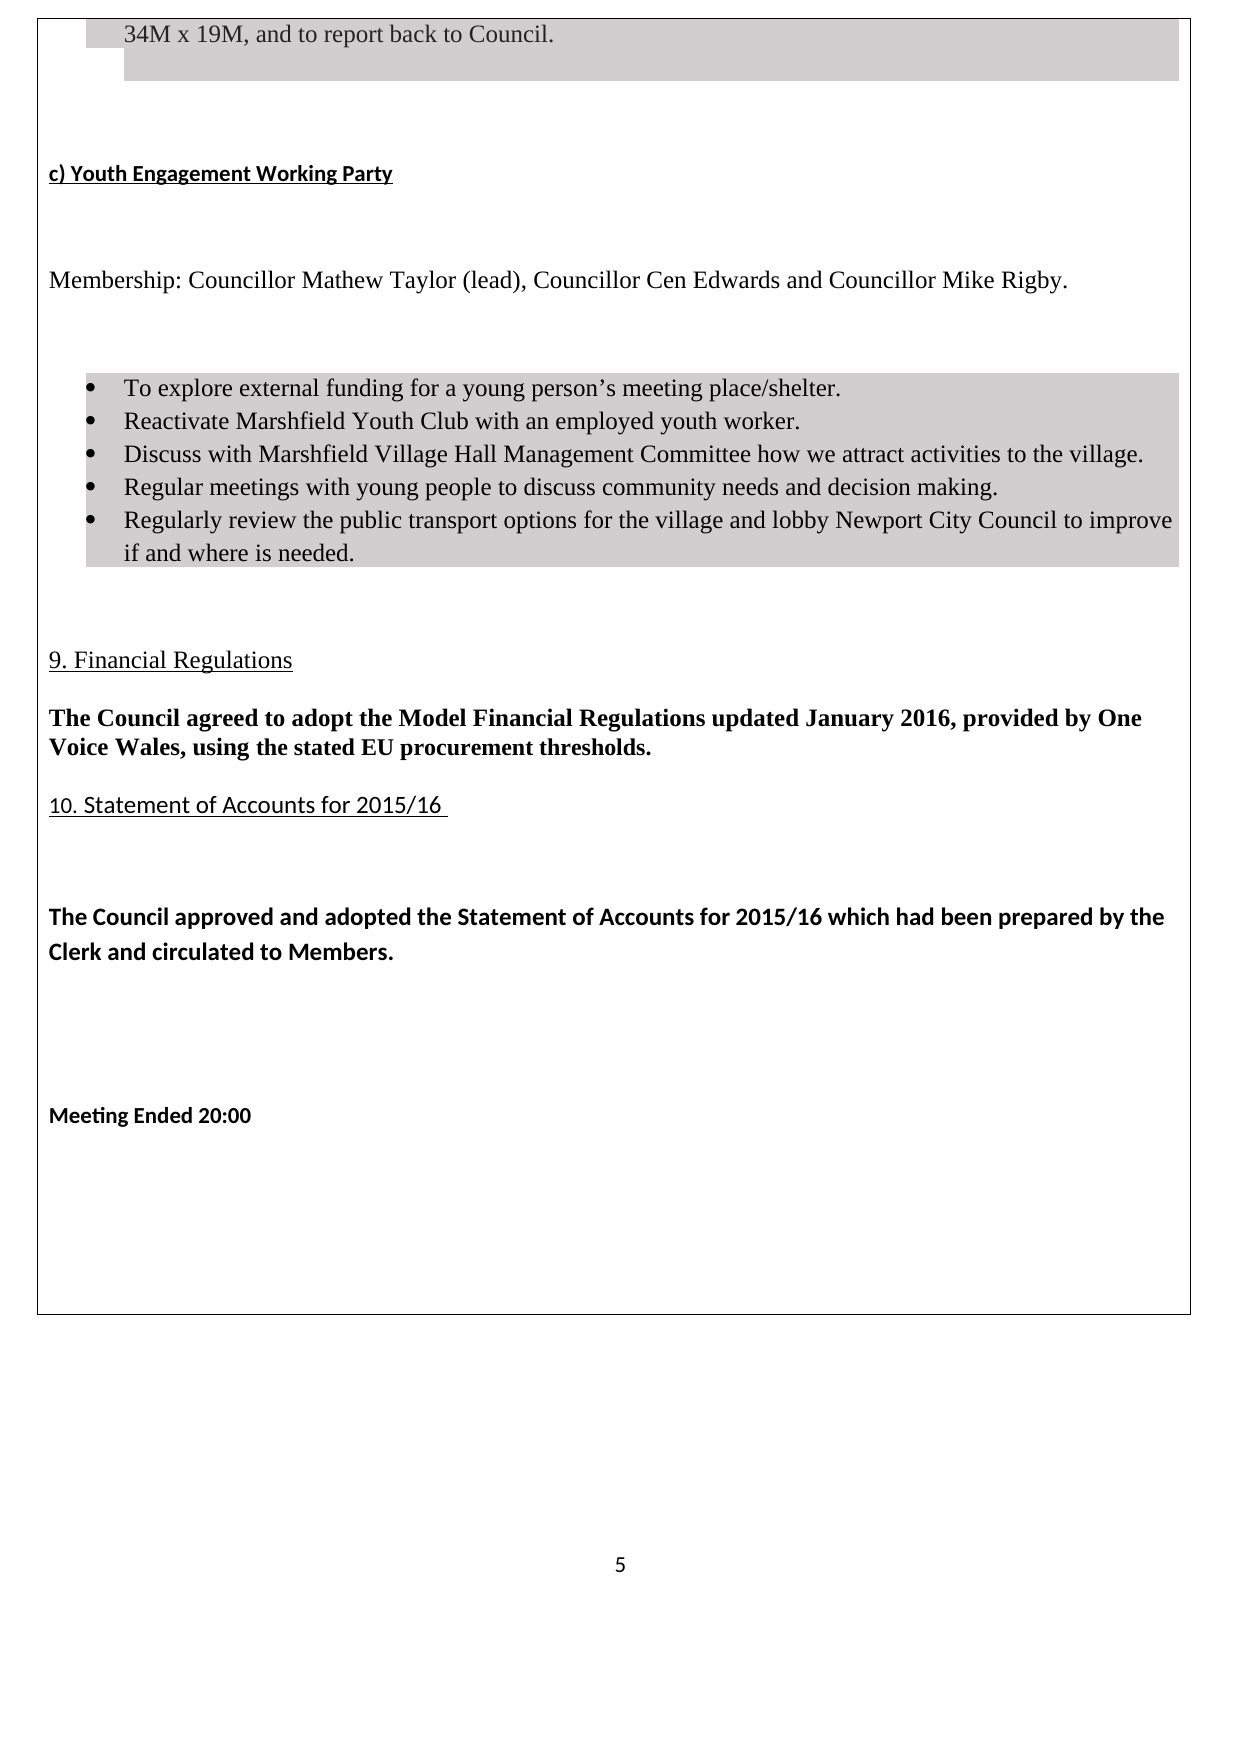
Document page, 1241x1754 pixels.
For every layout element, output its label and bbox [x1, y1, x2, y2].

table_header [38, 19, 1190, 1314]
